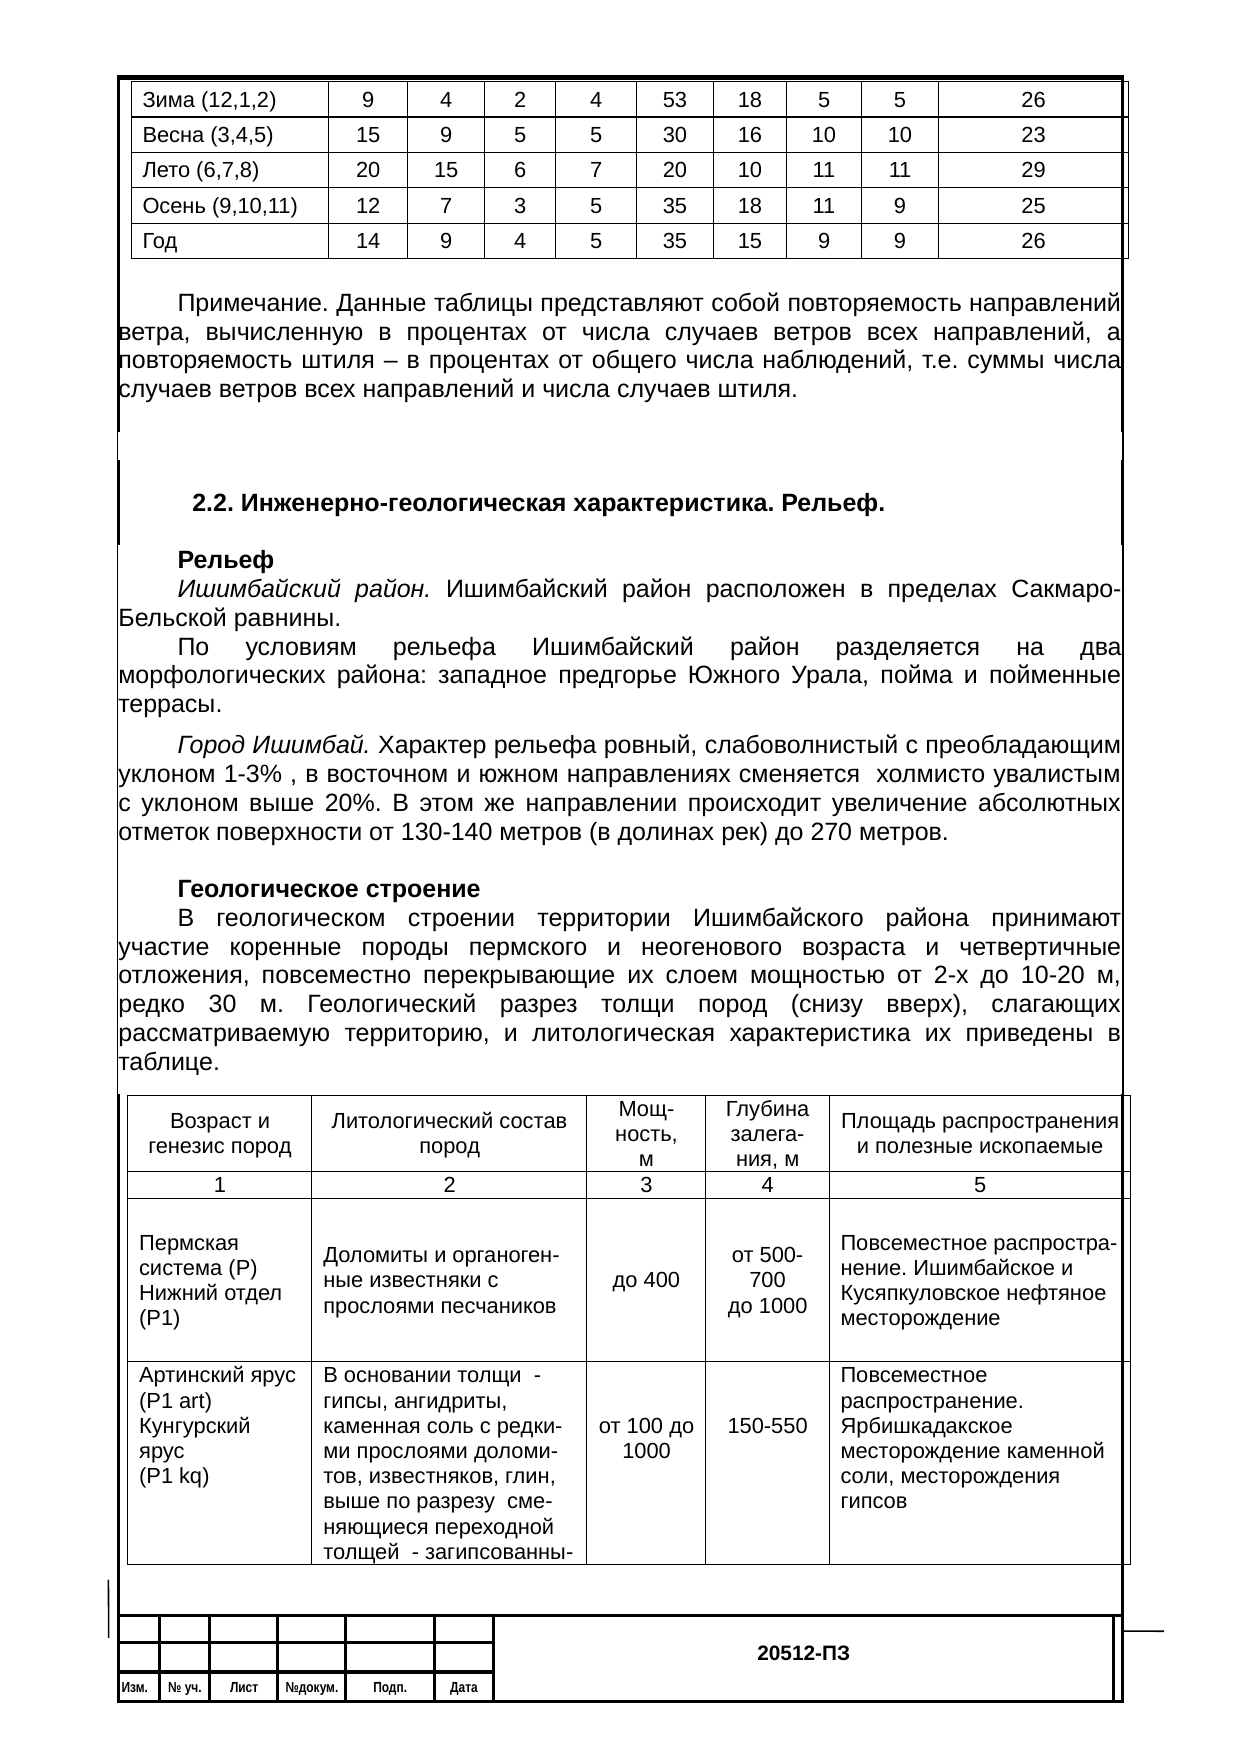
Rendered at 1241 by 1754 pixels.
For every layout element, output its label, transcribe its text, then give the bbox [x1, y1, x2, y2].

table_cell 35 [637, 188, 713, 223]
table_cell 18 [714, 188, 786, 223]
table_header Площадь распространения и полезные ископаемые [830, 1096, 1130, 1171]
table_cell 7 [408, 188, 484, 223]
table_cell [128, 1362, 311, 1564]
table_cell 4 [408, 82, 484, 116]
text Ишимбайский район. Ишимбайский район расположен в пределах Сакмаро-Бельской равнины. [118, 574, 1122, 632]
table_cell 53 [637, 82, 713, 116]
table_cell Доломиты и органоген- ные известняки с прослоями песчаников [312, 1199, 586, 1361]
table_cell 9 [787, 224, 861, 258]
text Примечание. Данные таблицы представляют собой повторяемость направлений ветра, вычисленную в процентах от числа случаев ветров всех направлений, а повторяемость штиля – в процентах от общего числа наблюдений, т.е. суммы числа случаев ветров всех направлений и числа случаев штиля. [118, 288, 1122, 403]
table_header Литологический состав пород [312, 1096, 586, 1171]
table_cell Год [132, 224, 328, 258]
table_cell 35 [637, 224, 713, 258]
table_cell Осень (9,10,11) [132, 188, 328, 223]
table_cell 10 [862, 118, 938, 152]
table_cell 10 [787, 118, 861, 152]
table_cell Весна (3,4,5) [132, 118, 328, 152]
table_cell 5 [556, 188, 636, 223]
table_cell 9 [862, 188, 938, 223]
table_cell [312, 1362, 586, 1564]
table_header Мощ-ность, м [587, 1096, 705, 1171]
table_cell 4 [706, 1172, 829, 1197]
text Город Ишимбай. Характер рельефа ровный, слабоволнистый с преобладающим уклоном 1-3% , в восточном и южном направлениях сменяется холмисто увалистым с уклоном выше 20%. В этом же направлении происходит увеличение абсолютных отметок поверхности от 130-140 метров (в долинах рек) до 270 метров. [118, 730, 1122, 845]
table_cell 15 [329, 118, 407, 152]
table_cell 7 [556, 153, 636, 187]
table_cell 30 [637, 118, 713, 152]
table_cell 5 [556, 118, 636, 152]
table_cell 14 [329, 224, 407, 258]
table_cell 11 [862, 153, 938, 187]
table_cell 1 [128, 1172, 311, 1197]
table_cell 2 [485, 82, 555, 116]
text 2.2. Инженерно-геологическая характеристика. Рельеф. [118, 488, 1122, 517]
table_cell 12 [329, 188, 407, 223]
table_cell от 500-700 до 1000 [706, 1199, 829, 1361]
table_cell 4 [485, 224, 555, 258]
table_cell 3 [485, 188, 555, 223]
table_cell 2 [312, 1172, 586, 1197]
table_cell 15 [714, 224, 786, 258]
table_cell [587, 1362, 705, 1564]
table_cell 23 [939, 118, 1128, 152]
table_cell 5 [787, 82, 861, 116]
text По условиям рельефа Ишимбайский район разделяется на два морфологических района: западное предгорье Южного Урала, пойма и пойменные террасы. [118, 632, 1122, 718]
table_cell 5 [485, 118, 555, 152]
table_cell Пермская система (Р) Нижний отдел (Р1) [128, 1199, 311, 1361]
table_cell 15 [408, 153, 484, 187]
text Рельеф [118, 545, 1122, 574]
table_cell 5 [556, 224, 636, 258]
table_cell 16 [714, 118, 786, 152]
table_cell 29 [939, 153, 1128, 187]
table_cell 20 [329, 153, 407, 187]
table_cell 11 [787, 153, 861, 187]
table_cell 9 [408, 118, 484, 152]
table_cell 3 [587, 1172, 705, 1197]
table_cell 26 [939, 224, 1128, 258]
table_cell 9 [329, 82, 407, 116]
table_cell 20 [637, 153, 713, 187]
table_cell Повсеместное распростра- нение. Ишимбайское и Кусяпкуловское нефтяное месторождение [830, 1199, 1130, 1361]
table_cell 11 [787, 188, 861, 223]
table_cell 9 [408, 224, 484, 258]
table_cell 18 [714, 82, 786, 116]
table_header Возраст и генезис пород [128, 1096, 311, 1171]
table_cell 25 [939, 188, 1128, 223]
table_cell до 400 [587, 1199, 705, 1361]
table_cell Лето (6,7,8) [132, 153, 328, 187]
table_cell 4 [556, 82, 636, 116]
table_header Глубина залега-ния, м [706, 1096, 829, 1171]
table_cell 5 [862, 82, 938, 116]
text В геологическом строении территории Ишимбайского района принимают участие коренные породы пермского и неогенового возраста и четвертичные отложения, повсеместно перекрывающие их слоем мощностью от 2-х до 10-20 м, редко 30 м. Геологический разрез толщи пород (снизу вверх), слагающих рассматриваемую территорию, и литологическая характеристика их приведены в таблице. [118, 903, 1122, 1075]
text Геологическое строение [118, 874, 1122, 903]
table_cell 5 [830, 1172, 1130, 1197]
table_cell 26 [939, 82, 1128, 116]
table_cell 9 [862, 224, 938, 258]
table_cell 6 [485, 153, 555, 187]
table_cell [830, 1362, 1130, 1564]
table_cell 10 [714, 153, 786, 187]
table_cell 150-550 [706, 1362, 829, 1564]
table_cell Зима (12,1,2) [132, 82, 328, 116]
